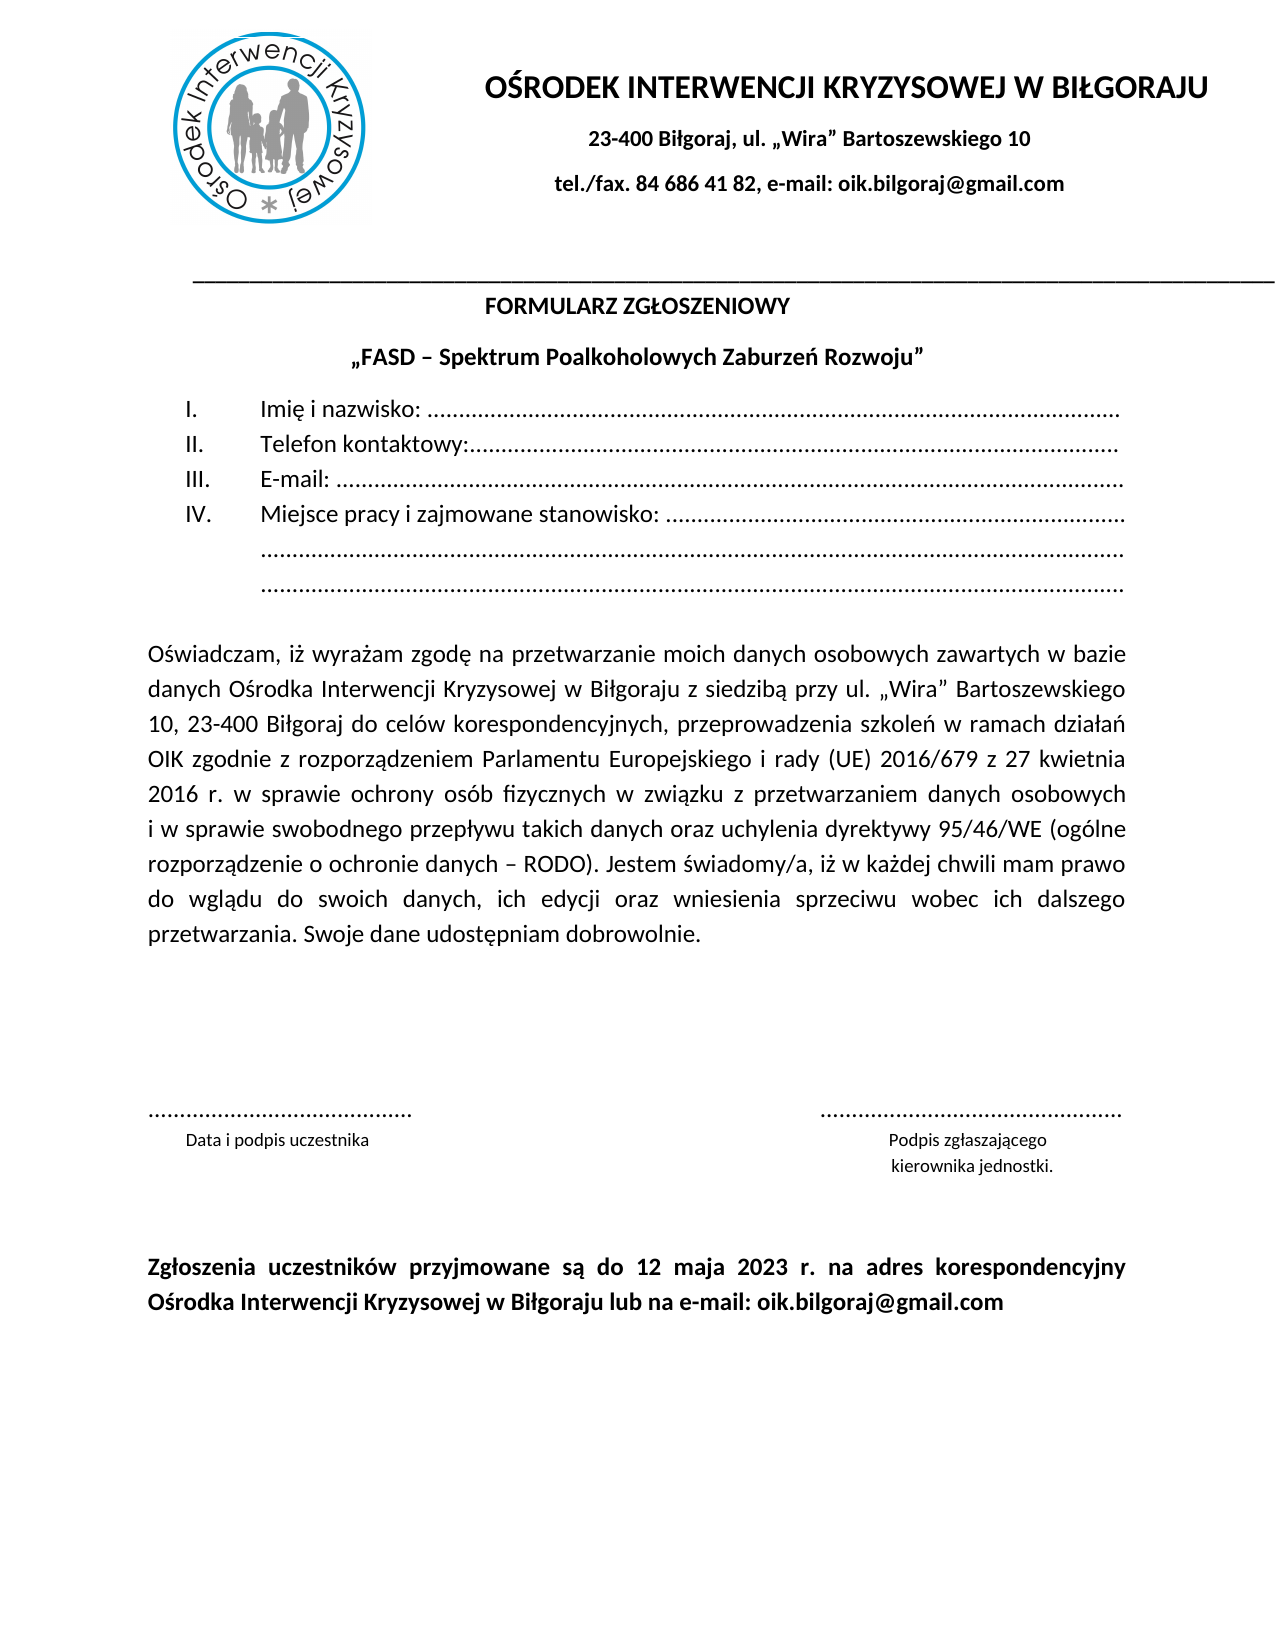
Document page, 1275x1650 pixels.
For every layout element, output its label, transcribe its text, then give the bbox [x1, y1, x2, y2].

list .................................................................................................................................................................................................................................................................................. [260, 533, 1127, 599]
text FORMULARZ ZGŁOSZENIOWY [148, 277, 1127, 320]
list E-mail: ............................................................................................................................. [185, 463, 1127, 494]
text „FASD – Spektrum Poalkoholowych Zaburzeń Rozwoju” [148, 342, 1127, 372]
list Imię i nazwisko: .............................................................................................................. [185, 393, 1127, 424]
picture [170, 29, 372, 37]
list kierownika jednostki. [148, 1154, 1127, 1177]
list Zgłoszenia uczestników przyjmowane są do 12 maja 2023 r. na adres korespondencyjny Ośrodka Interwencji Kryzysowej w Biłgoraju lub na e-mail: oik.bilgoraj@gmail.com [148, 1251, 1127, 1316]
picture [178, 38, 361, 148]
text FORMULARZ ZGŁOSZENIOWY [148, 148, 1127, 275]
picture [170, 38, 231, 148]
list Miejsce pracy i zajmowane stanowisko: ......................................................................... [185, 498, 1127, 529]
list Oświadczam, iż wyrażam zgodę na przetwarzanie moich danych osobowych zawartych w bazie danych Ośrodka Interwencji Kryzysowej w Biłgoraju z siedzibą przy ul. „Wira” Bartoszewskiego 10, 23-400 Biłgoraj do celów korespondencyjnych, przeprowadzenia szkoleń w ramach działań OIK zgodnie z rozporządzeniem Parlamentu Europejskiego i rady (UE) 2016/679 z 27 kwietnia 2016 r. w sprawie ochrony osób fizycznych w związku z przetwarzaniem danych osobowych i w sprawie swobodnego przepływu takich danych oraz uchylenia dyrektywy 95/46/WE (ogólne rozporządzenie o ochronie danych – RODO). Jestem świadomy/a, iż w każdej chwili mam prawo do wglądu do swoich danych, ich edycji oraz wniesienia sprzeciwu wobec ich dalszego przetwarzania. Swoje dane udostępniam dobrowolnie. [148, 638, 1127, 949]
picture [307, 38, 372, 148]
list Telefon kontaktowy:....................................................................................................... [185, 428, 1127, 459]
list Data i podpis uczestnika Podpis zgłaszającego [148, 1128, 1127, 1151]
list .......................................... ................................................ [148, 1093, 1127, 1124]
picture [212, 70, 326, 148]
